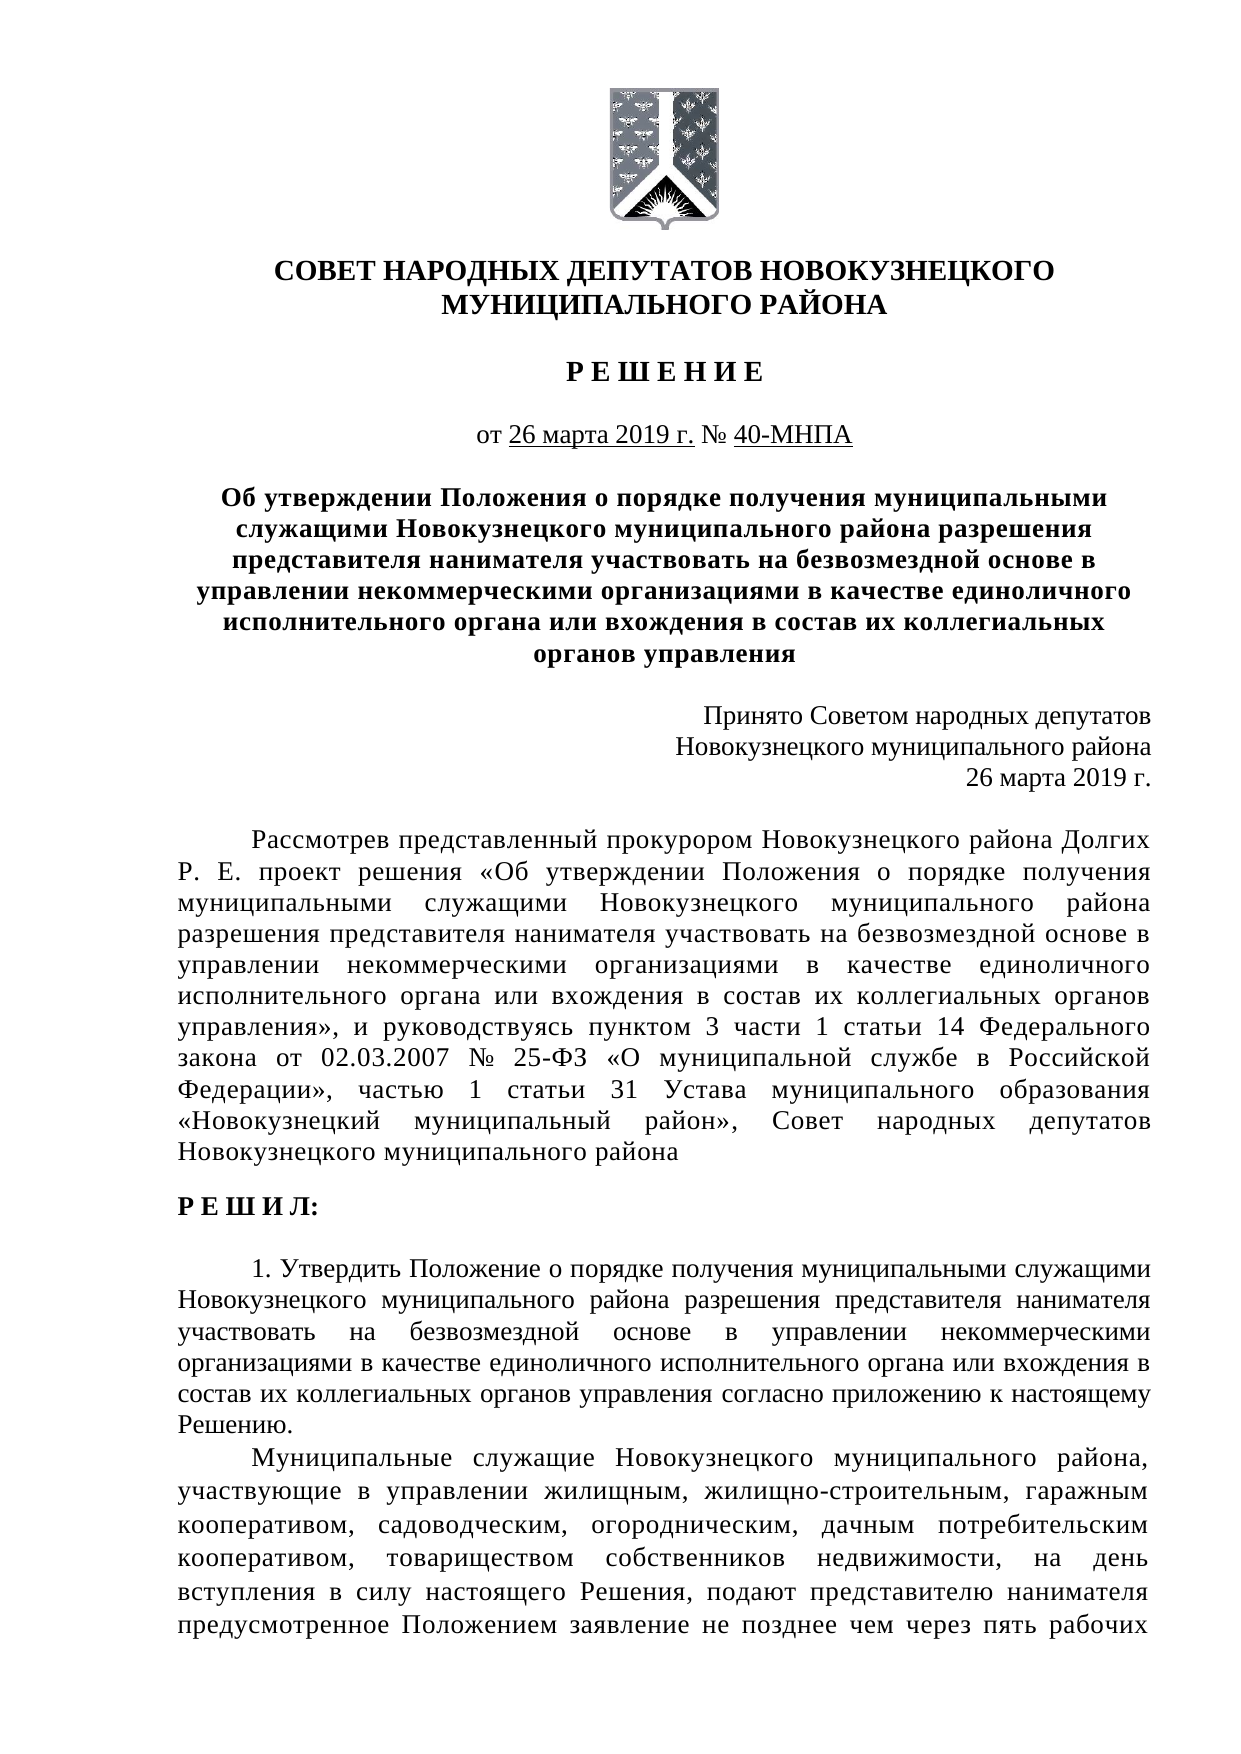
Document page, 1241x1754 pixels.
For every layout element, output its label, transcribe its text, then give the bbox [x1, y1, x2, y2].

text Р Е Ш И Л: [177, 1190, 1152, 1221]
text Принято Советом народных депутатов [177, 699, 1152, 730]
picture [609, 88, 719, 230]
text Рассмотрев представленный прокурором Новокузнецкого района Долгих Р. Е. проект решения «Об утверждении Положения о порядке получения муниципальными служащими Новокузнецкого муниципального района разрешения представителя нанимателя участвовать на безвозмездной основе в управлении некоммерческими организациями в качестве единоличного исполнительного органа или вхождения в состав их коллегиальных органов управления», и руководствуясь пунктом 3 части 1 статьи 14 Федерального закона от 02.03.2007 № 25-ФЗ «О муниципальной службе в Российской Федерации», частью 1 статьи 31 Устава муниципального образования «Новокузнецкий муниципальный район», Совет народных депутатов Новокузнецкого муниципального района [177, 823, 1152, 1166]
text 26 марта 2019 г. [177, 761, 1152, 792]
text Об утверждении Положения о порядке получения муниципальными служащими Новокузнецкого муниципального района разрешения представителя нанимателя участвовать на безвозмездной основе в управлении некоммерческими организациями в качестве единоличного исполнительного органа или вхождения в состав их коллегиальных органов управления [177, 481, 1152, 668]
subtitle СОВЕТ НАРОДНЫХ ДЕПУТАТОВ НОВОКУЗНЕЦКОГО МУНИЦИПАЛЬНОГО РАЙОНА [177, 253, 1152, 320]
text 1. Утвердить Положение о порядке получения муниципальными служащими Новокузнецкого муниципального района разрешения представителя нанимателя участвовать на безвозмездной основе в управлении некоммерческими организациями в качестве единоличного исполнительного органа или вхождения в состав их коллегиальных органов управления согласно приложению к настоящему Решению. [177, 1252, 1152, 1439]
text Новокузнецкого муниципального района [177, 730, 1152, 761]
text Р Е Ш Е Н И Е [177, 354, 1152, 387]
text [177, 1439, 1149, 1641]
text от 26 марта 2019 г. № 40-МНПА [177, 419, 1152, 450]
